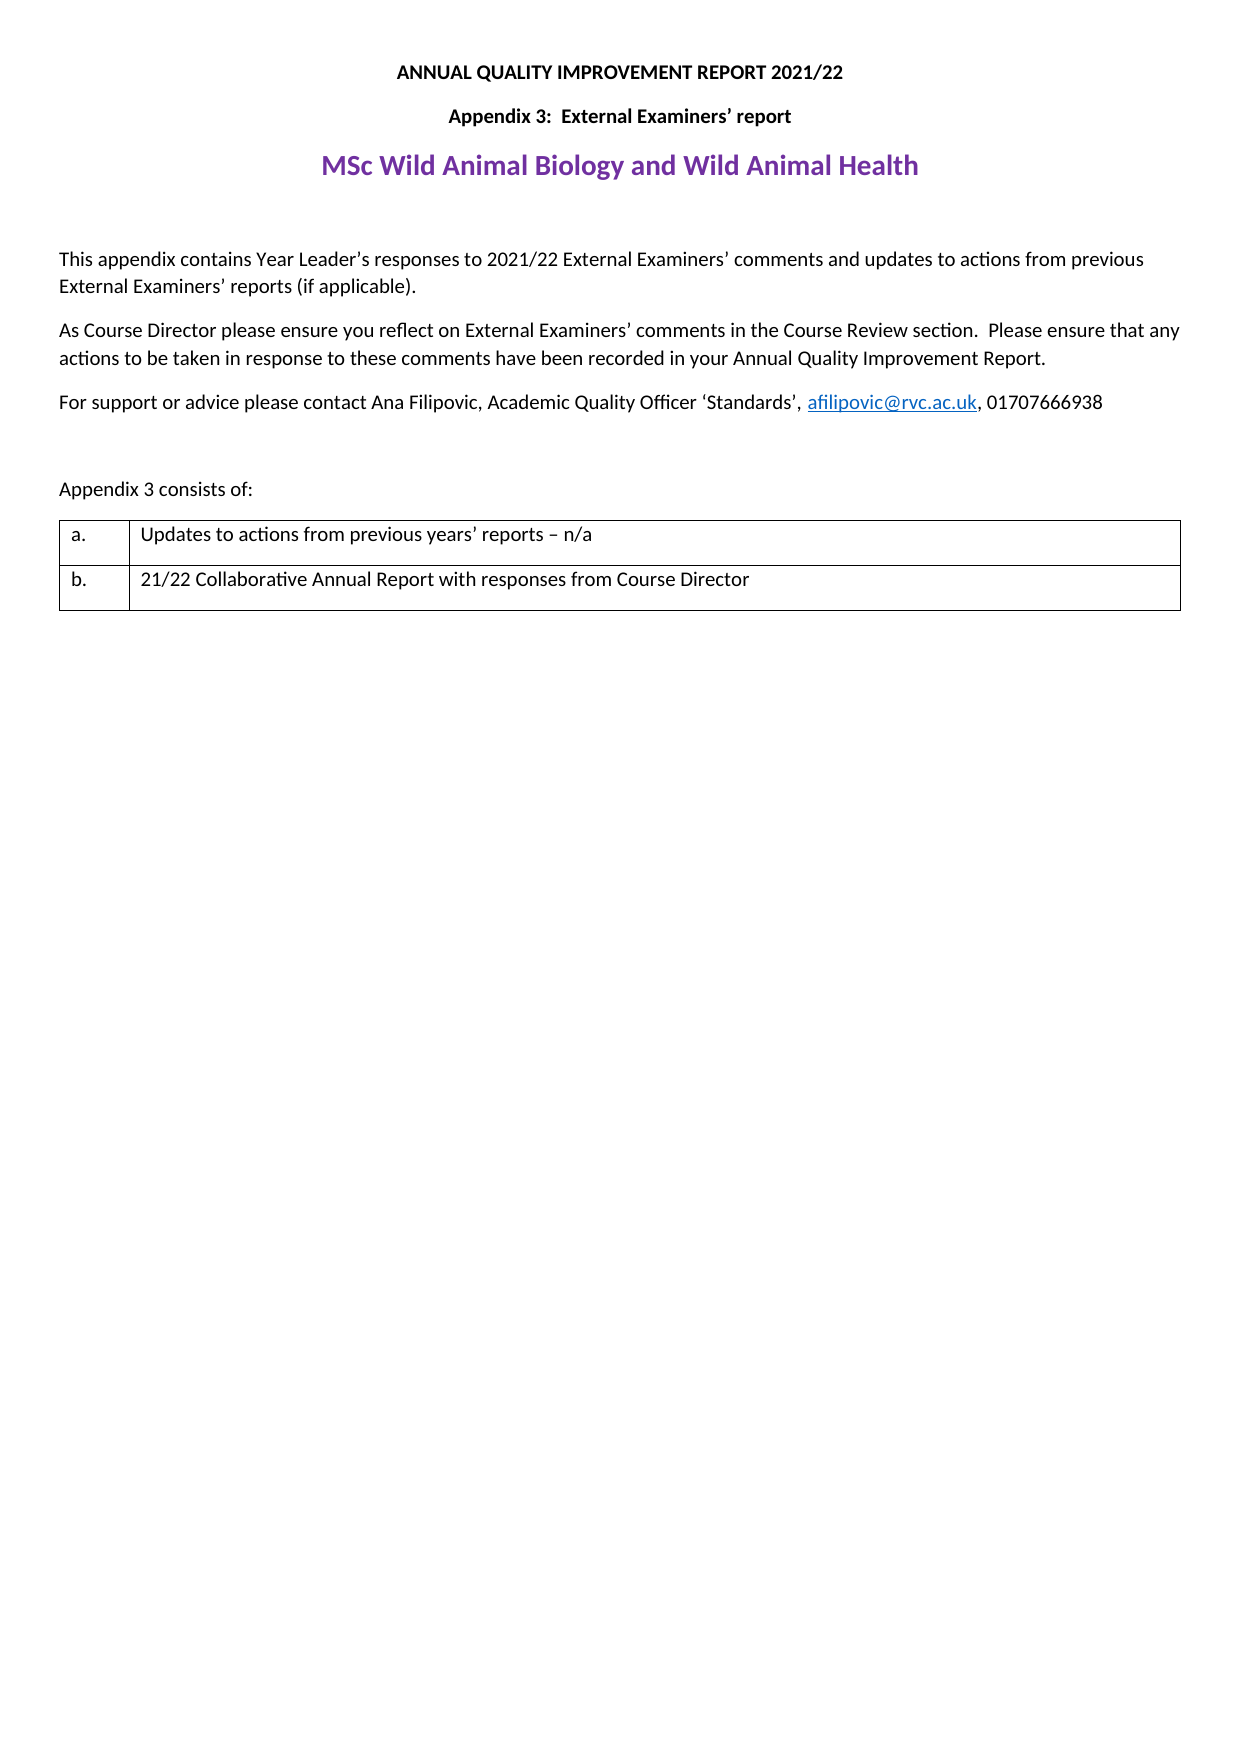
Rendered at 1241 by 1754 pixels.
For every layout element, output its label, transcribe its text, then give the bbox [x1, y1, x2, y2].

table_cell 21/22 Collaborative Annual Report with responses from Course Director [130, 566, 1180, 610]
text Appendix 3: External Examiners’ report [59, 103, 1181, 128]
table_cell b. [60, 566, 129, 610]
text MSc Wild Animal Biology and Wild Animal Health [59, 147, 1181, 183]
table_header a. [60, 521, 129, 565]
text Appendix 3 consists of: [59, 476, 1181, 501]
text For support or advice please contact Ana Filipovic, Academic Quality Officer ‘Standards’, afilipovic@rvc.ac.uk, 01707666938 [59, 389, 1181, 414]
table_header Updates to actions from previous years’ reports – n/a [130, 521, 1180, 565]
text This appendix contains Year Leader’s responses to 2021/22 External Examiners’ comments and updates to actions from previous External Examiners’ reports (if applicable). [59, 246, 1181, 299]
text As Course Director please ensure you reflect on External Examiners’ comments in the Course Review section. Please ensure that any actions to be taken in response to these comments have been recorded in your Annual Quality Improvement Report. [59, 318, 1181, 371]
text ANNUAL QUALITY IMPROVEMENT REPORT 2021/22 [59, 59, 1181, 84]
